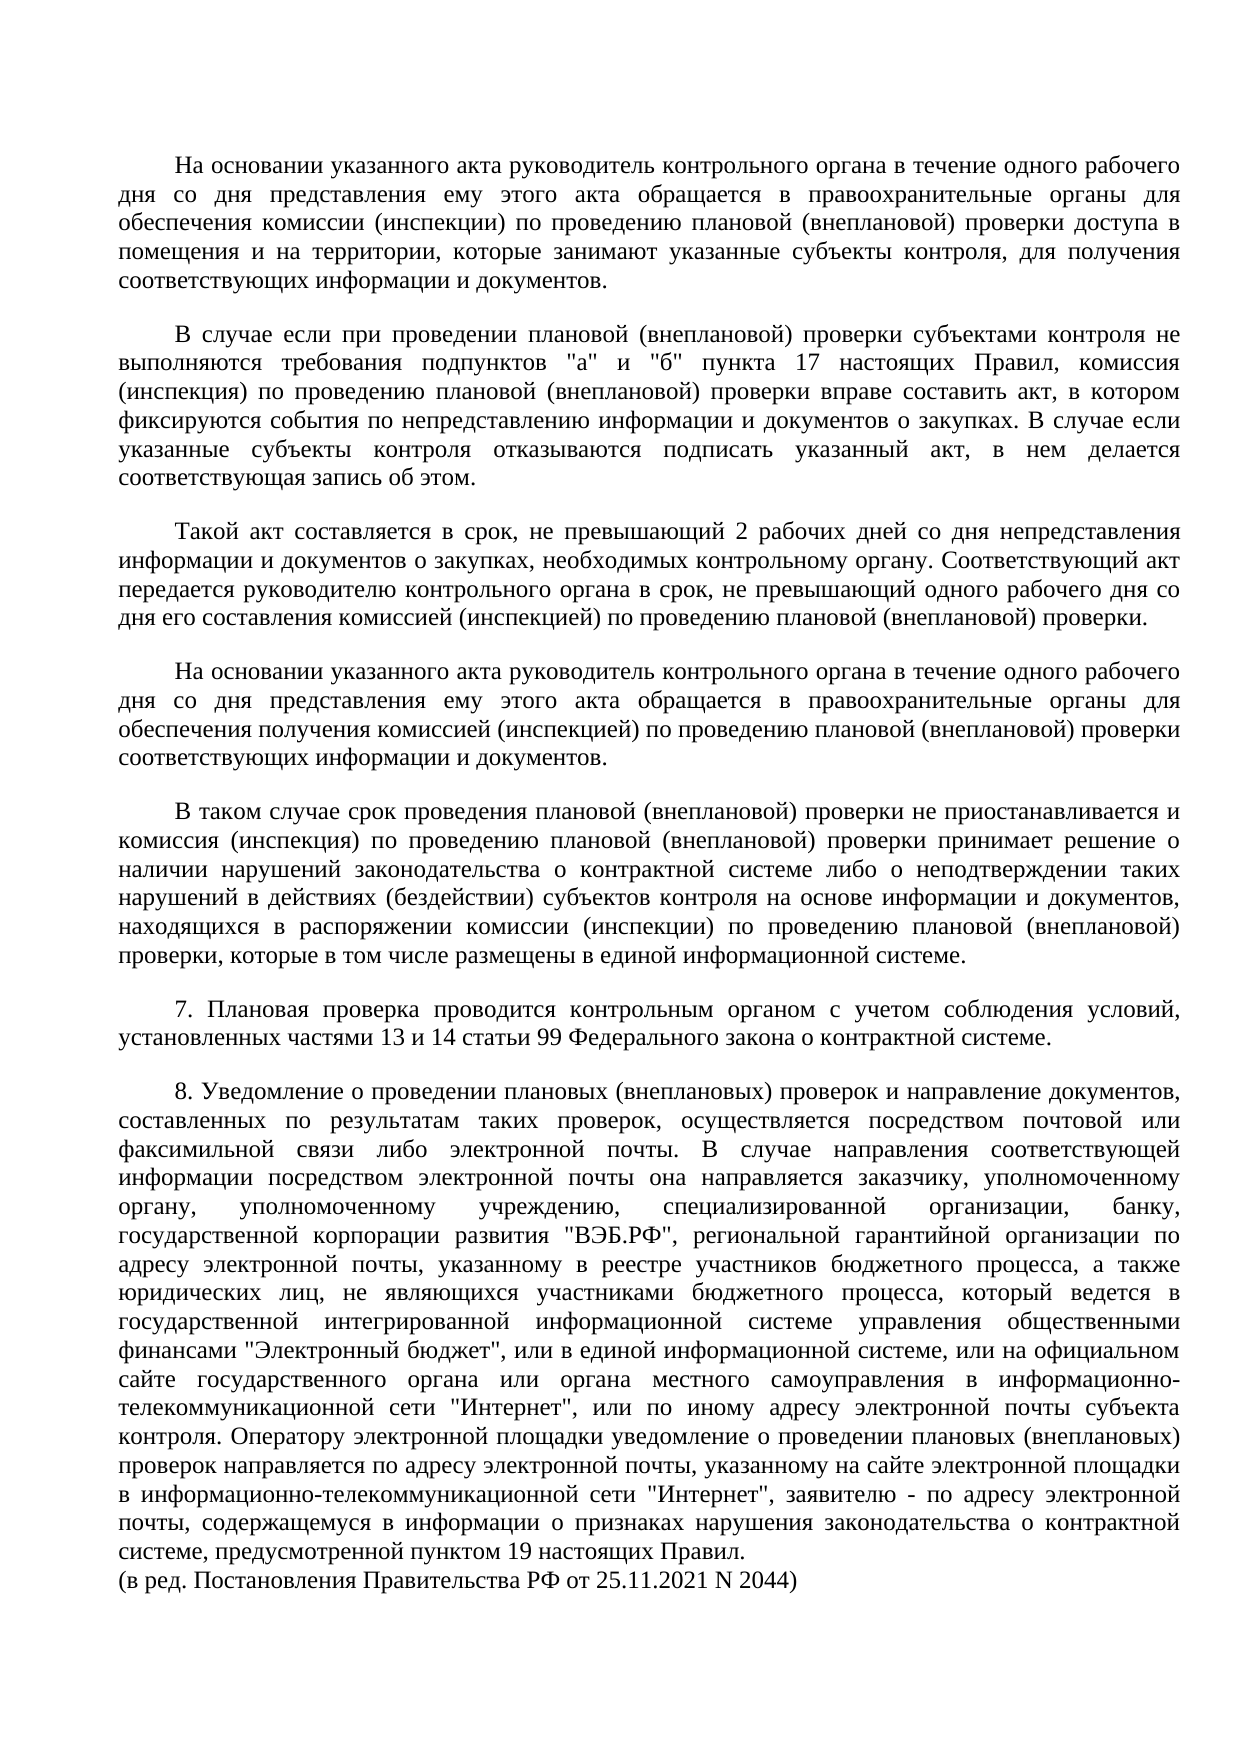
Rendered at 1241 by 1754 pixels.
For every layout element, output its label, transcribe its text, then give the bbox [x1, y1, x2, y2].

text На основании указанного акта руководитель контрольного органа в течение одного рабочего дня со дня представления ему этого акта обращается в правоохранительные органы для обеспечения комиссии (инспекции) по проведению плановой (внеплановой) проверки доступа в помещения и на территории, которые занимают указанные субъекты контроля, для получения соответствующих информации и документов. [118, 150, 1181, 294]
text На основании указанного акта руководитель контрольного органа в течение одного рабочего дня со дня представления ему этого акта обращается в правоохранительные органы для обеспечения получения комиссией (инспекцией) по проведению плановой (внеплановой) проверки соответствующих информации и документов. [118, 656, 1181, 771]
text 7. Плановая проверка проводится контрольным органом с учетом соблюдения условий, установленных частями 13 и 14 статьи 99 Федерального закона о контрактной системе. [118, 994, 1181, 1051]
text Такой акт составляется в срок, не превышающий 2 рабочих дней со дня непредставления информации и документов о закупках, необходимых контрольному органу. Соответствующий акт передается руководителю контрольного органа в срок, не превышающий одного рабочего дня со дня его составления комиссией (инспекцией) по проведению плановой (внеплановой) проверки. [118, 516, 1181, 631]
text (в ред. Постановления Правительства РФ от 25.11.2021 N 2044) [118, 1565, 1181, 1594]
text 8. Уведомление о проведении плановых (внеплановых) проверок и направление документов, составленных по результатам таких проверок, осуществляется посредством почтовой или факсимильной связи либо электронной почты. В случае направления соответствующей информации посредством электронной почты она направляется заказчику, уполномоченному органу, уполномоченному учреждению, специализированной организации, банку, государственной корпорации развития "ВЭБ.РФ", региональной гарантийной организации по адресу электронной почты, указанному в реестре участников бюджетного процесса, а также юридических лиц, не являющихся участниками бюджетного процесса, который ведется в государственной интегрированной информационной системе управления общественными финансами "Электронный бюджет", или в единой информационной системе, или на официальном сайте государственного органа или органа местного самоуправления в информационно-телекоммуникационной сети "Интернет", или по иному адресу электронной почты субъекта контроля. Оператору электронной площадки уведомление о проведении плановых (внеплановых) проверок направляется по адресу электронной почты, указанному на сайте электронной площадки в информационно-телекоммуникационной сети "Интернет", заявителю - по адресу электронной почты, содержащемуся в информации о признаках нарушения законодательства о контрактной системе, предусмотренной пунктом 19 настоящих Правил. [118, 1076, 1181, 1565]
text В таком случае срок проведения плановой (внеплановой) проверки не приостанавливается и комиссия (инспекция) по проведению плановой (внеплановой) проверки принимает решение о наличии нарушений законодательства о контрактной системе либо о неподтверждении таких нарушений в действиях (бездействии) субъектов контроля на основе информации и документов, находящихся в распоряжении комиссии (инспекции) по проведению плановой (внеплановой) проверки, которые в том числе размещены в единой информационной системе. [118, 796, 1181, 969]
text В случае если при проведении плановой (внеплановой) проверки субъектами контроля не выполняются требования подпунктов "а" и "б" пункта 17 настоящих Правил, комиссия (инспекция) по проведению плановой (внеплановой) проверки вправе составить акт, в котором фиксируются события по непредставлению информации и документов о закупках. В случае если указанные субъекты контроля отказываются подписать указанный акт, в нем делается соответствующая запись об этом. [118, 319, 1181, 491]
